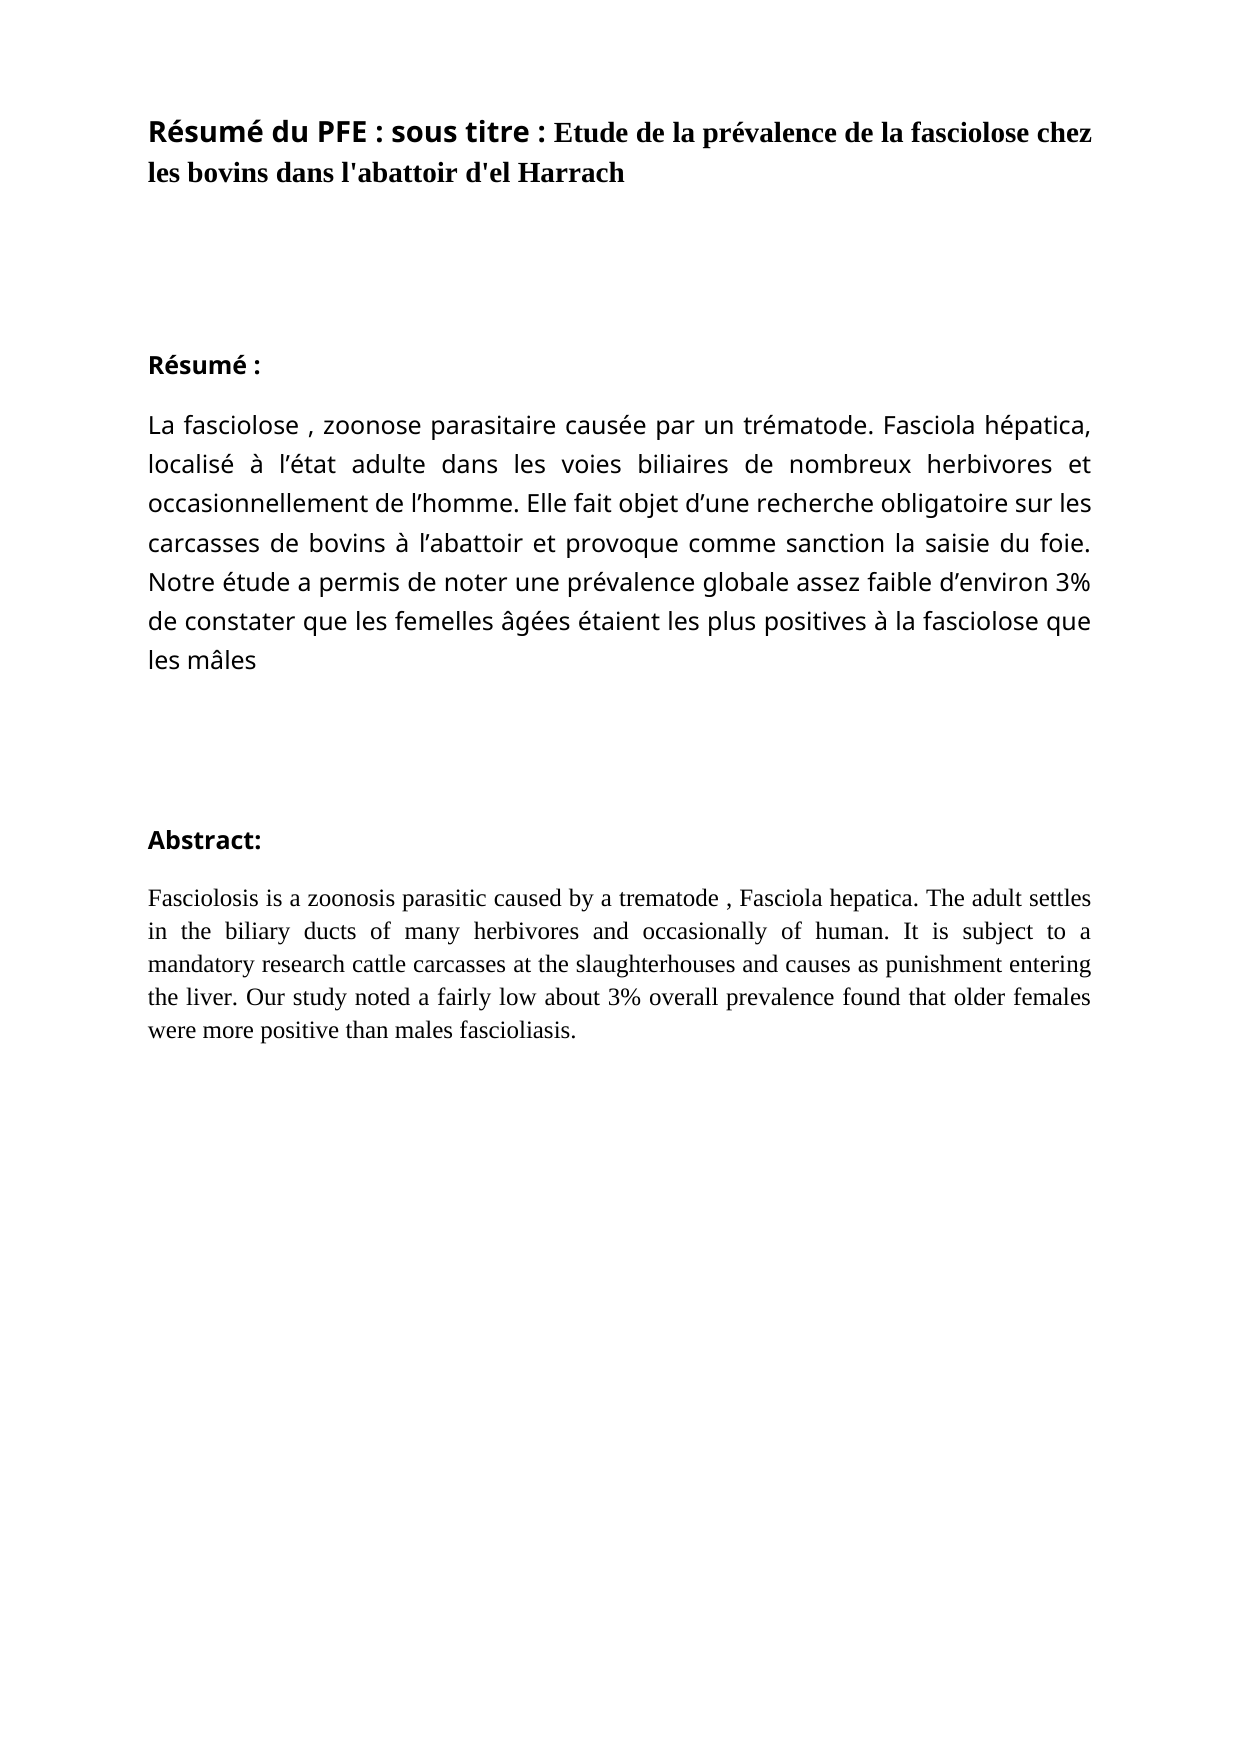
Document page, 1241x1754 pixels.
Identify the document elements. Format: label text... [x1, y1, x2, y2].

text La fasciolose , zoonose parasitaire causée par un trématode. Fasciola hépatica, localisé à l’état adulte dans les voies biliaires de nombreux herbivores et occasionnellement de l’homme. Elle fait objet d’une recherche obligatoire sur les carcasses de bovins à l’abattoir et provoque comme sanction la saisie du foie. Notre étude a permis de noter une prévalence globale assez faible d’environ 3% de constater que les femelles âgées étaient les plus positives à la fasciolose que les mâles [148, 408, 1093, 677]
text Résumé du PFE : sous titre : Etude de la prévalence de la fasciolose chez les bovins dans l'abattoir d'el Harrach [148, 111, 1093, 189]
text Abstract: [148, 823, 1093, 857]
text Résumé : [148, 348, 1093, 382]
text Fasciolosis is a zoonosis parasitic caused by a trematode , Fasciola hepatica. The adult settles in the biliary ducts of many herbivores and occasionally of human. It is subject to a mandatory research cattle carcasses at the slaughterhouses and causes as punishment entering the liver. Our study noted a fairly low about 3% overall prevalence found that older females were more positive than males fascioliasis. [148, 883, 1093, 1044]
